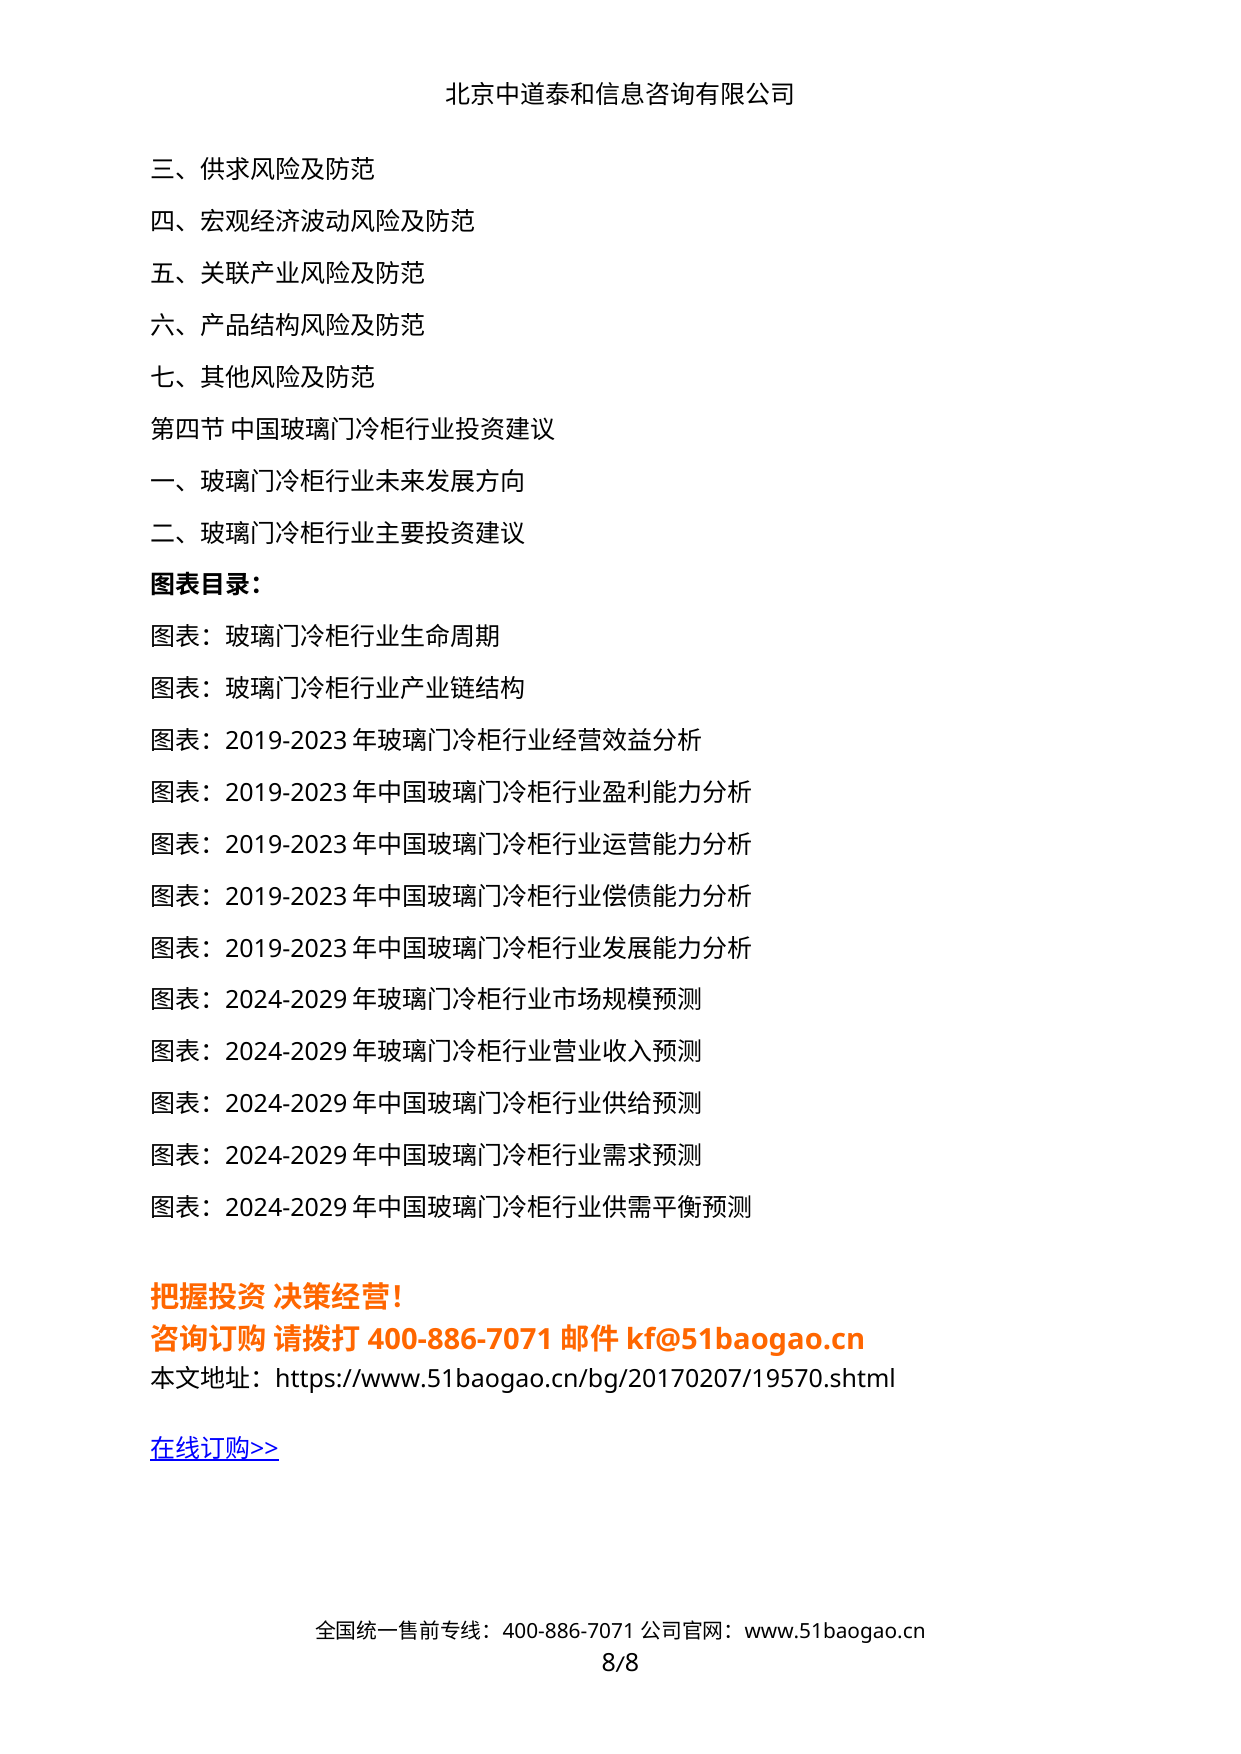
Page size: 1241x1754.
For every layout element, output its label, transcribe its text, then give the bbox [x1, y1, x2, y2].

text 七、其他风险及防范 [150, 357, 1090, 394]
text 五、关联产业风险及防范 [150, 254, 1090, 290]
text 三、供求风险及防范 [150, 150, 1090, 186]
text 图表：2024-2029年玻璃门冷柜行业市场规模预测 [150, 980, 1090, 1016]
text 图表目录： [150, 565, 1090, 601]
text 图表：2019-2023年玻璃门冷柜行业经营效益分析 [150, 721, 1090, 757]
text 把握投资 决策经营！咨询订购 请拨打 400-886-7071 邮件 kf@51baogao.cn本文地址：https://www.51baogao.cn/bg/20170207/19570.shtml [150, 1239, 1090, 1394]
text 二、玻璃门冷柜行业主要投资建议 [150, 513, 1090, 549]
text 图表：2024-2029年中国玻璃门冷柜行业供需平衡预测 [150, 1187, 1090, 1224]
text 图表：玻璃门冷柜行业生命周期 [150, 617, 1090, 653]
text 四、宏观经济波动风险及防范 [150, 202, 1090, 238]
text 在线订购>> [150, 1394, 1090, 1465]
text 第四节 中国玻璃门冷柜行业投资建议 [150, 409, 1090, 446]
text 图表：2019-2023年中国玻璃门冷柜行业偿债能力分析 [150, 876, 1090, 912]
text 图表：2024-2029年中国玻璃门冷柜行业供给预测 [150, 1084, 1090, 1120]
text 图表：玻璃门冷柜行业产业链结构 [150, 669, 1090, 705]
text 图表：2019-2023年中国玻璃门冷柜行业盈利能力分析 [150, 772, 1090, 809]
text 一、玻璃门冷柜行业未来发展方向 [150, 461, 1090, 497]
text 六、产品结构风险及防范 [150, 306, 1090, 342]
text 图表：2024-2029年玻璃门冷柜行业营业收入预测 [150, 1032, 1090, 1068]
text 图表：2019-2023年中国玻璃门冷柜行业运营能力分析 [150, 824, 1090, 861]
text 图表：2019-2023年中国玻璃门冷柜行业发展能力分析 [150, 928, 1090, 964]
text 图表：2024-2029年中国玻璃门冷柜行业需求预测 [150, 1136, 1090, 1172]
